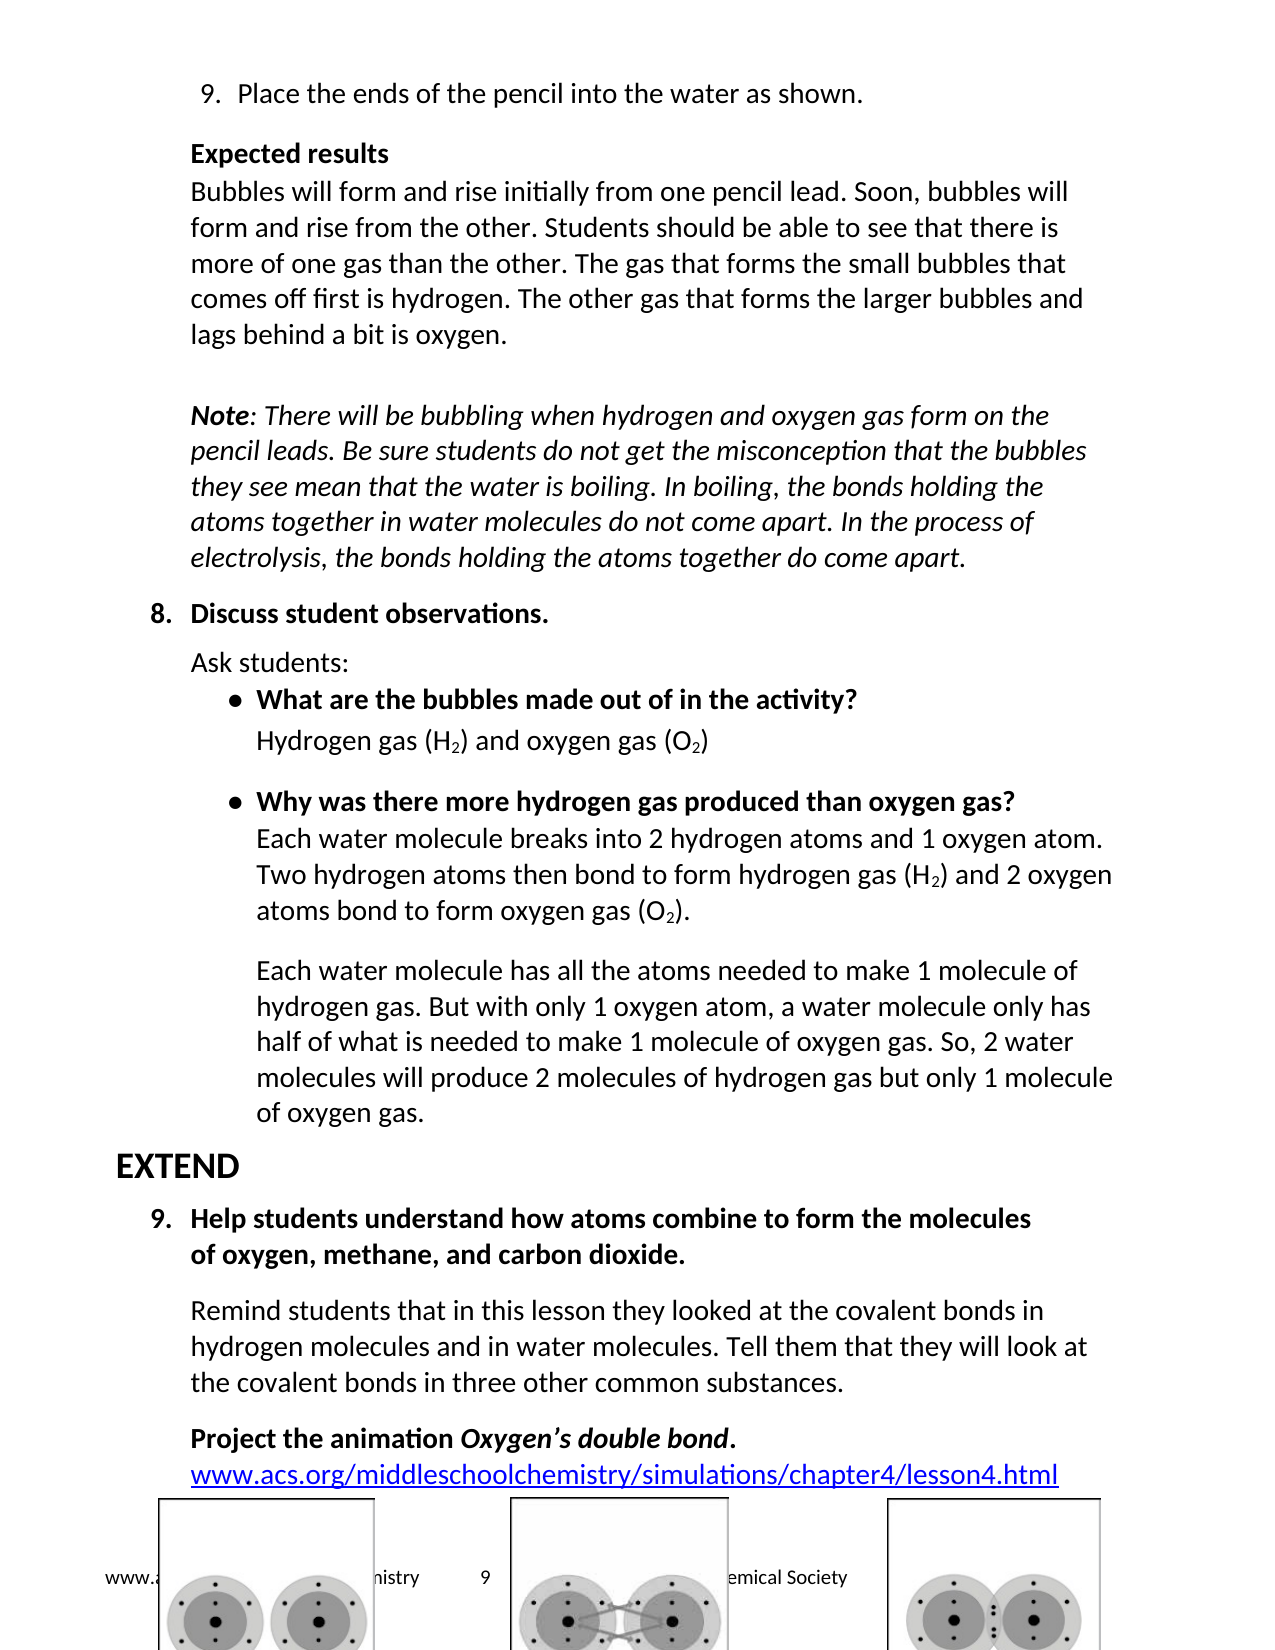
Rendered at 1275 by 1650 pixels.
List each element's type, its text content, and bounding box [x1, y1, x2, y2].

subtitle Expected results [190, 136, 1170, 171]
subtitle EXTEND [116, 1142, 1170, 1187]
text Ask students: [191, 644, 1170, 679]
list Place the ends of the pencil into the water as shown. [199, 75, 1170, 111]
text Each water molecule has all the atoms needed to make 1 molecule of hydrogen gas. But with only 1 oxygen atom, a water molecule only has half of what is needed to make 1 molecule of oxygen gas. So, 2 water molecules will produce 2 molecules of hydrogen gas but only 1 molecule of oxygen gas. [256, 952, 1119, 1130]
text Project the animation Oxygen’s double bond. [190, 1420, 1106, 1456]
picture [887, 1498, 1101, 1650]
picture [158, 1498, 375, 1650]
text Note: There will be bubbling when hydrogen and oxygen gas form on the pencil leads. Be sure students do not get the misconception that the bubbles they see mean that the water is boiling. In boiling, the bonds holding the atoms together in water molecules do not come apart. In the process of electrolysis, the bonds holding the atoms together do come apart. [190, 397, 1093, 575]
text Bubbles will form and rise initially from one pencil lead. Soon, bubbles will form and rise from the other. Students should be able to see that there is more of one gas than the other. The gas that forms the small bubbles that comes off first is hydrogen. The other gas that forms the larger bubbles and lags behind a bit is oxygen. [190, 173, 1120, 352]
subtitle Discuss student observations. [150, 596, 1170, 631]
text www.acs.org/middleschoolchemistry/simulations/chapter4/lesson4.html [190, 1456, 1119, 1492]
text Hydrogen gas (H2) and oxygen gas (O2) [256, 722, 1170, 758]
subtitle Why was there more hydrogen gas produced than oxygen gas? [228, 783, 1170, 818]
subtitle What are the bubbles made out of in the activity? [228, 681, 1170, 717]
picture [510, 1497, 729, 1650]
text Remind students that in this lesson they looked at the covalent bonds in hydrogen molecules and in water molecules. Tell them that they will look at the covalent bonds in three other common substances. [190, 1292, 1106, 1399]
text Each water molecule breaks into 2 hydrogen atoms and 1 oxygen atom. Two hydrogen atoms then bond to form hydrogen gas (H2) and 2 oxygen atoms bond to form oxygen gas (O2). [256, 820, 1119, 927]
subtitle Help students understand how atoms combine to form the molecules of oxygen, methane, and carbon dioxide. [150, 1200, 1059, 1271]
